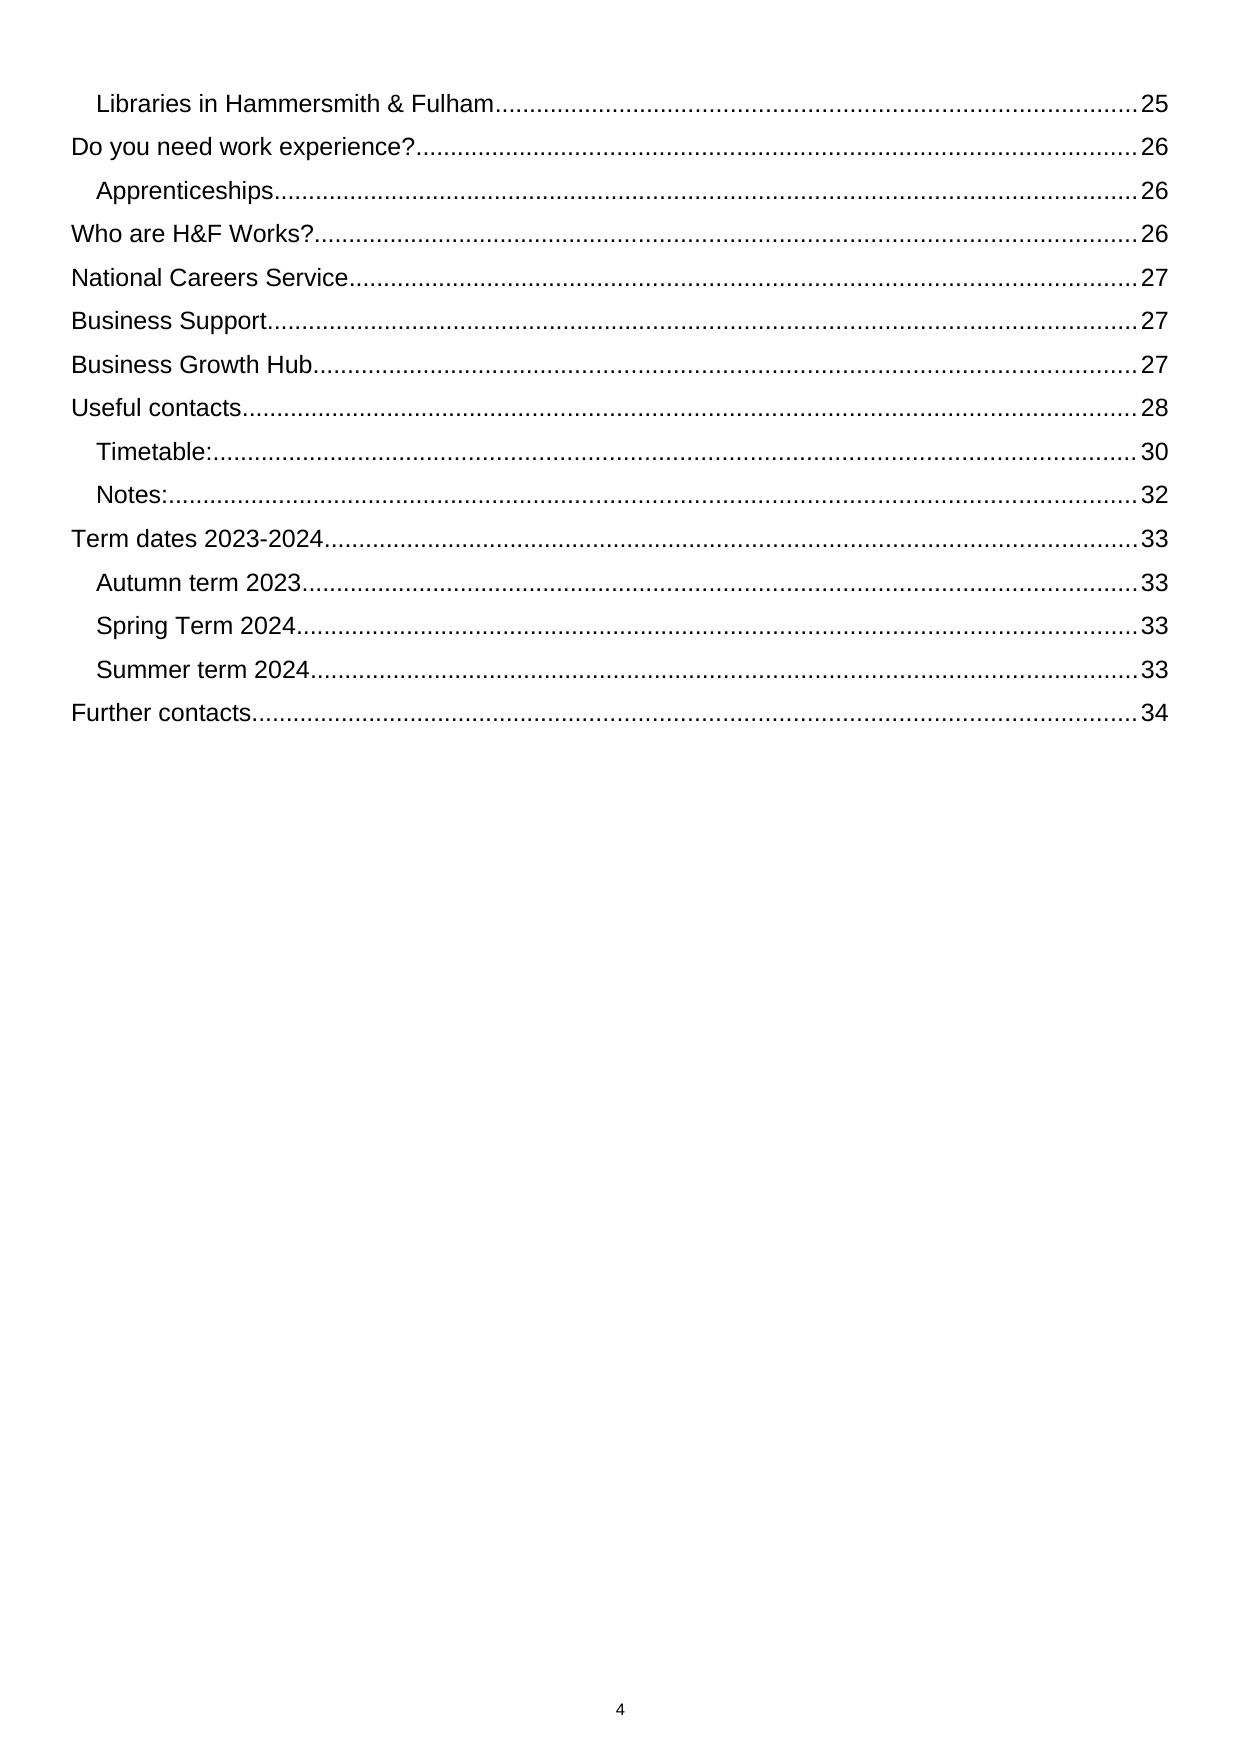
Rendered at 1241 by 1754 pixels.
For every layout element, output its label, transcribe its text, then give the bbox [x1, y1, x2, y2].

text Business Growth Hub 27 [71, 350, 1169, 379]
text Autumn term 2023 33 [96, 568, 1169, 596]
text Timetable: 30 [96, 437, 1169, 466]
text Business Support 27 [71, 306, 1169, 335]
text Notes: 32 [96, 481, 1169, 509]
text Further contacts 34 [71, 698, 1169, 727]
text National Careers Service 27 [71, 263, 1169, 292]
text Who are H&F Works? 26 [71, 219, 1169, 248]
text Apprenticeships 26 [96, 176, 1169, 204]
text Useful contacts 28 [71, 393, 1169, 422]
text Summer term 2024 33 [96, 655, 1169, 683]
text Libraries in Hammersmith & Fulham 25 [96, 89, 1169, 117]
text Do you need work experience? 26 [71, 132, 1169, 161]
text Term dates 2023-2024 33 [71, 524, 1169, 553]
text Spring Term 2024 33 [96, 611, 1169, 640]
